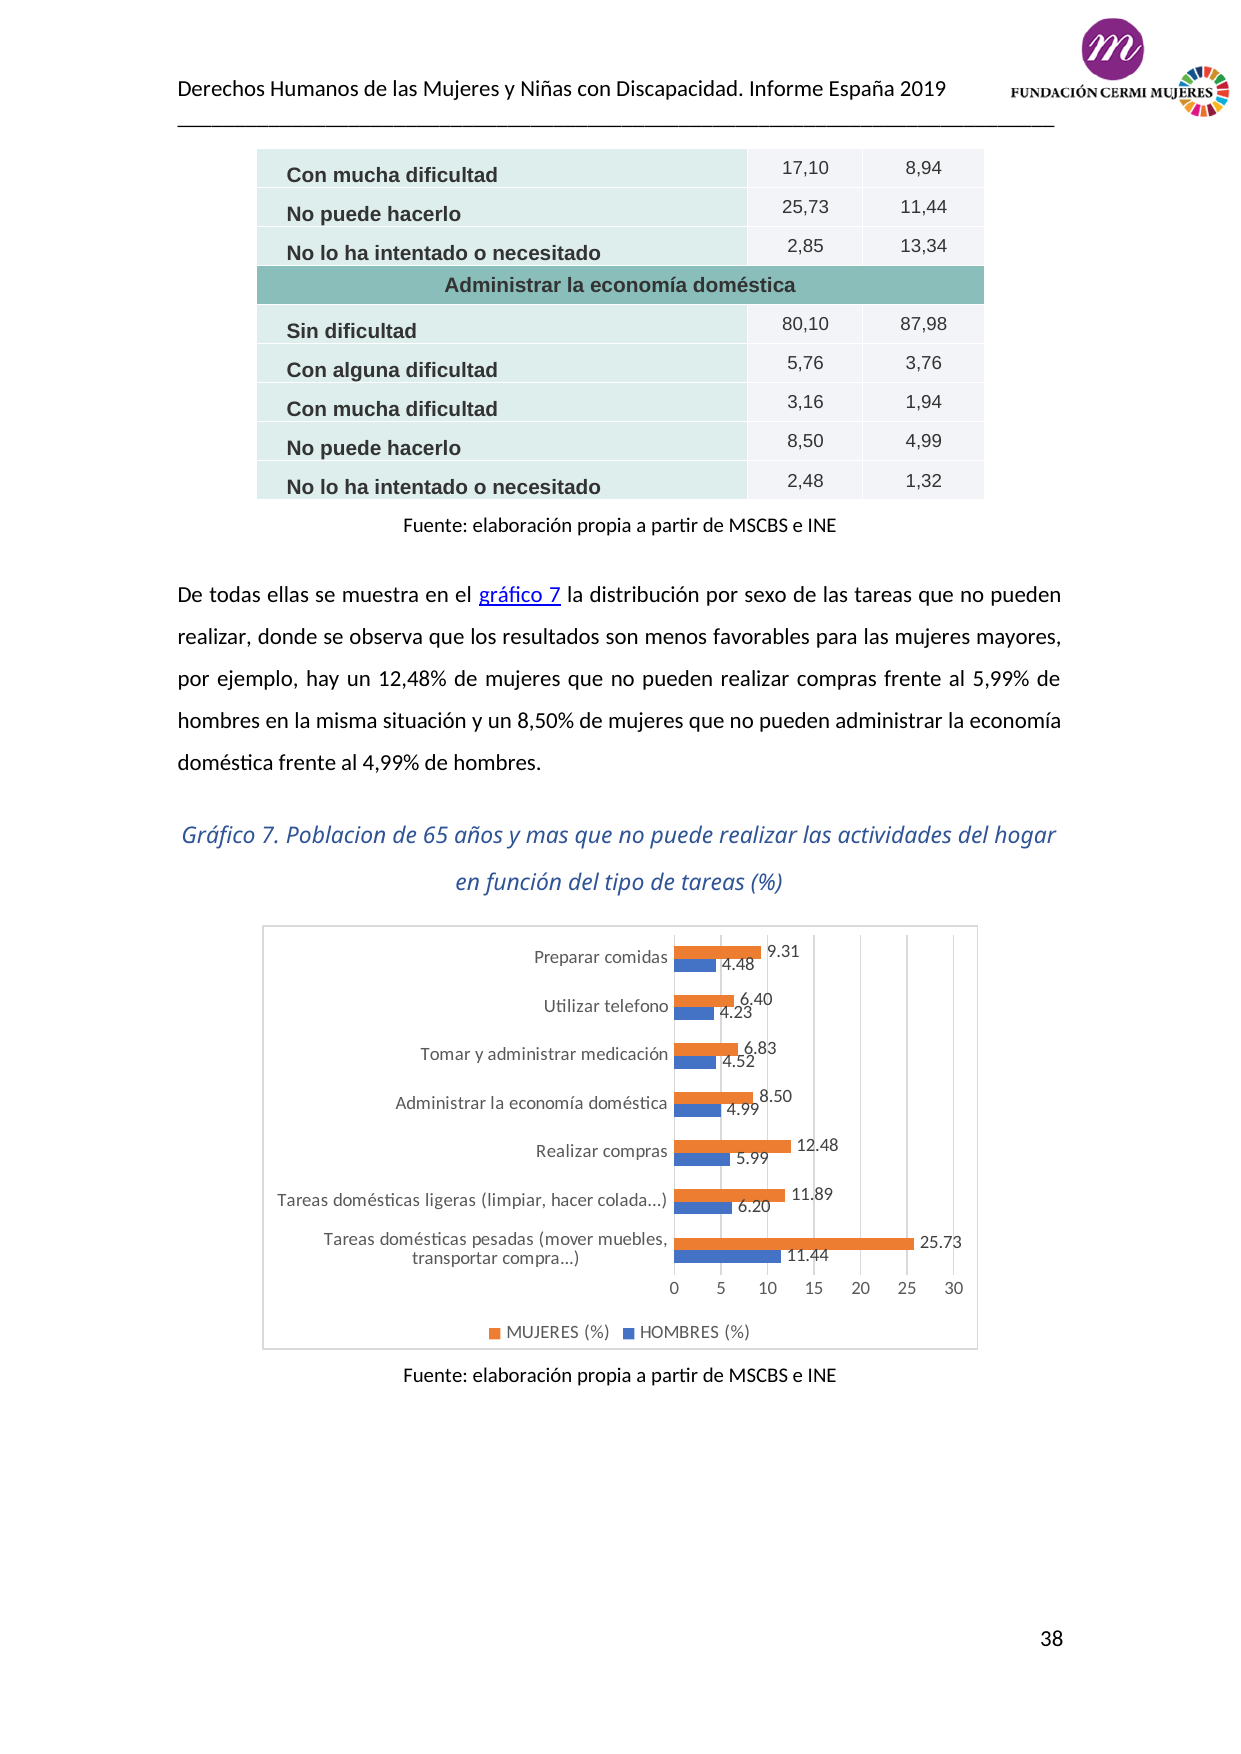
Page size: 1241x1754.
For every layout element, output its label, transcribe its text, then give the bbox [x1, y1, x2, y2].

table_cell 17,10 [748, 149, 862, 187]
table_cell 25,73 [748, 188, 862, 226]
text De todas ellas se muestra en el gráfico 7 la distribución por sexo de las tareas que no pueden realizar, donde se observa que los resultados son menos favorables para las mujeres mayores, por ejemplo, hay un 12,48% de mujeres que no pueden realizar compras frente al 5,99% de hombres en la misma situación y un 8,50% de mujeres que no pueden administrar la economía doméstica frente al 4,99% de hombres. [177, 580, 1063, 776]
table_cell 4,99 [863, 422, 984, 460]
table_cell 2,85 [748, 227, 862, 265]
table_cell Administrar la economía doméstica [257, 266, 984, 304]
table_cell 87,98 [863, 305, 984, 343]
table_cell 80,10 [748, 305, 862, 343]
table_cell 13,34 [863, 227, 984, 265]
table_cell No puede hacerlo [257, 188, 747, 226]
subtitle Gráfico 7. Poblacion de 65 años y mas que no puede realizar las actividades del hogar en función del tipo de tareas (%) [177, 819, 1063, 897]
table_cell 8,50 [748, 422, 862, 460]
table_cell Con mucha dificultad [257, 383, 747, 421]
list Fuente: elaboración propia a partir de MSCBS e INE [177, 1363, 1063, 1388]
table_cell No puede hacerlo [257, 422, 747, 460]
table_cell 5,76 [748, 344, 862, 382]
picture [1009, 4, 1231, 131]
table_cell 2,48 [748, 461, 862, 499]
table_cell 11,44 [863, 188, 984, 226]
table_cell Sin dificultad [257, 305, 747, 343]
table_cell Con alguna dificultad [257, 344, 747, 382]
list Fuente: elaboración propia a partir de MSCBS e INE [177, 513, 1063, 538]
table_cell Con mucha dificultad [257, 149, 747, 187]
table_cell 3,16 [748, 383, 862, 421]
table_cell 8,94 [863, 149, 984, 187]
table_cell No lo ha intentado o necesitado [257, 227, 747, 265]
table_cell 1,94 [863, 383, 984, 421]
table_cell 3,76 [863, 344, 984, 382]
table_cell 1,32 [863, 461, 984, 499]
table_cell No lo ha intentado o necesitado [257, 461, 747, 499]
